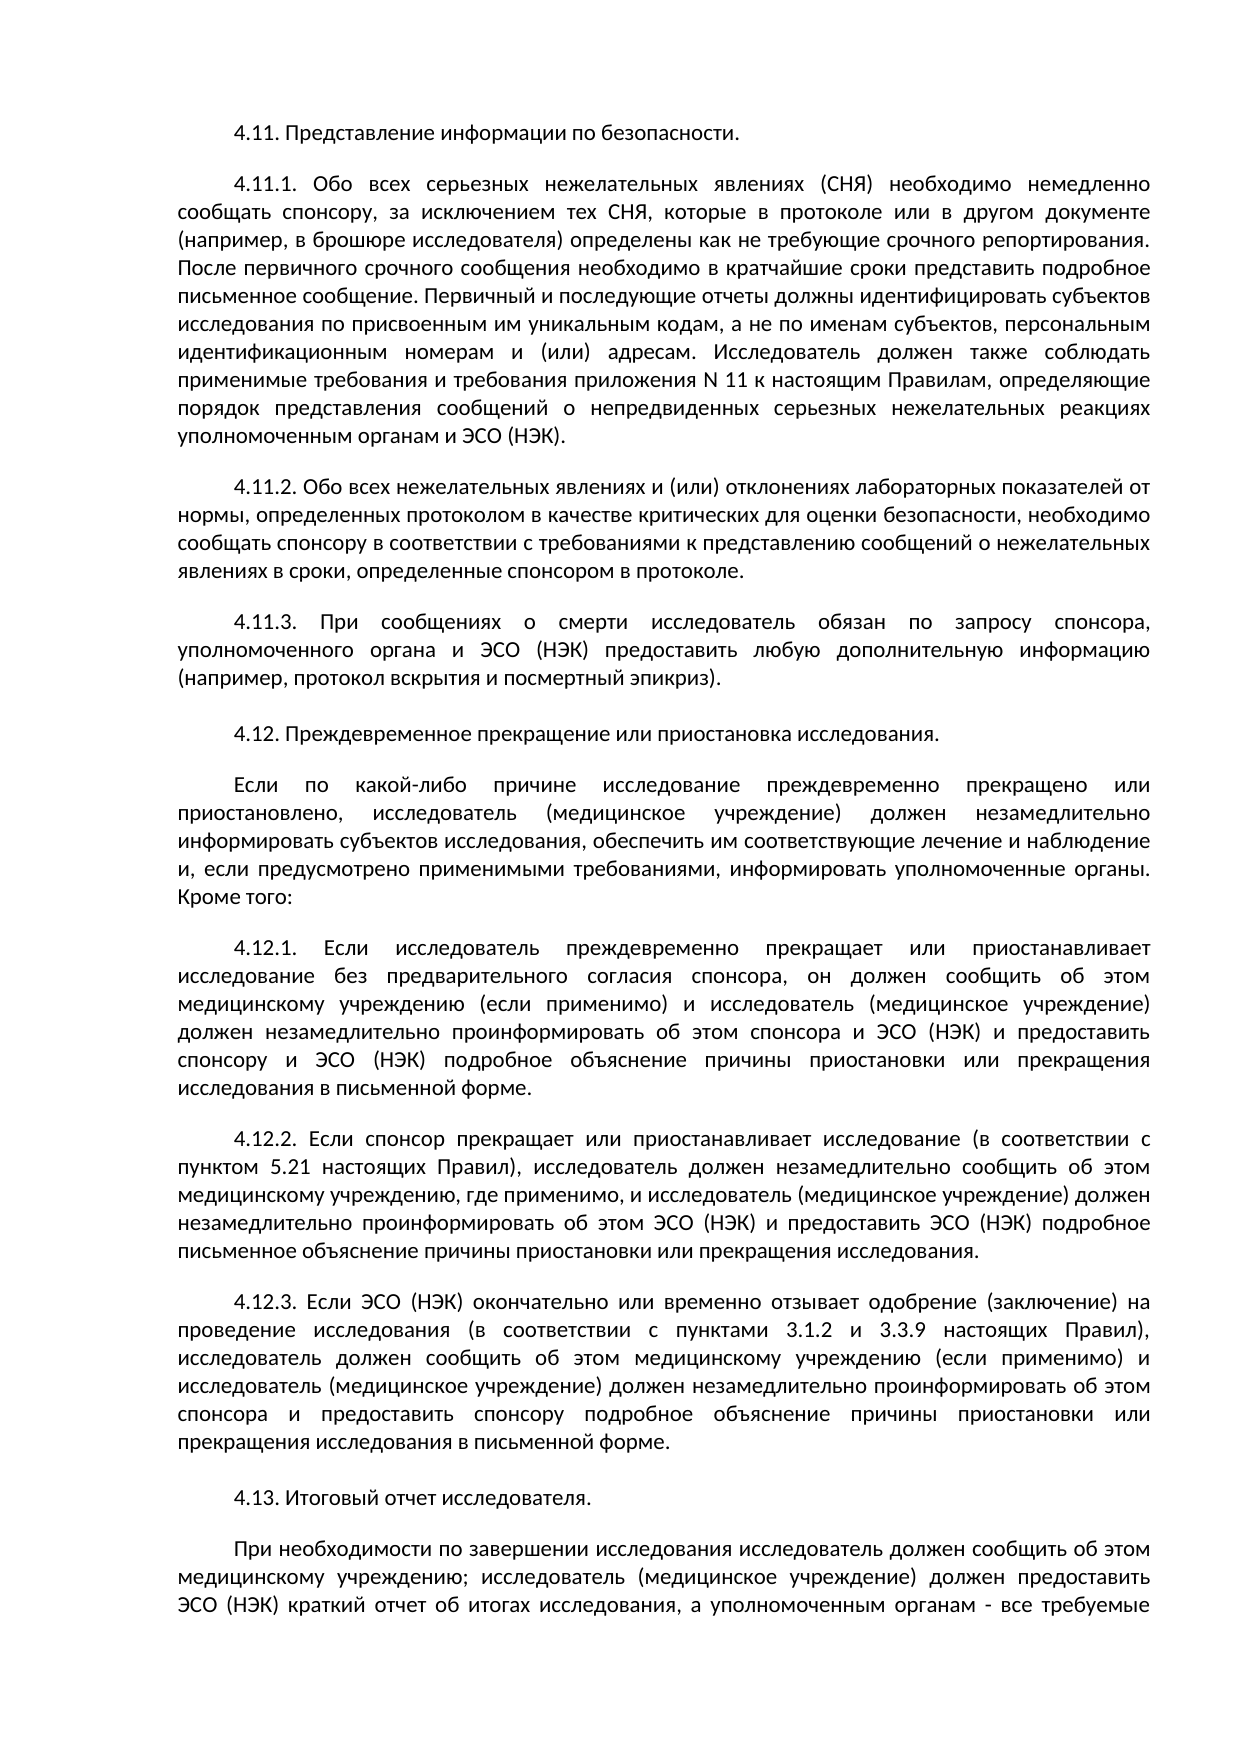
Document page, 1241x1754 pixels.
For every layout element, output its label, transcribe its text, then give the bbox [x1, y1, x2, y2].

text 4.11. Представление информации по безопасности. [177, 118, 1152, 146]
text 4.11.3. При сообщениях о смерти исследователь обязан по запросу спонсора, уполномоченного органа и ЭСО (НЭК) предоставить любую дополнительную информацию (например, протокол вскрытия и посмертный эпикриз). [177, 607, 1152, 691]
text Если по какой-либо причине исследование преждевременно прекращено или приостановлено, исследователь (медицинское учреждение) должен незамедлительно информировать субъектов исследования, обеспечить им соответствующие лечение и наблюдение и, если предусмотрено применимыми требованиями, информировать уполномоченные органы. Кроме того: [177, 770, 1152, 910]
text 4.11.1. Обо всех серьезных нежелательных явлениях (СНЯ) необходимо немедленно сообщать спонсору, за исключением тех СНЯ, которые в протоколе или в другом документе (например, в брошюре исследователя) определены как не требующие срочного репортирования. После первичного срочного сообщения необходимо в кратчайшие сроки представить подробное письменное сообщение. Первичный и последующие отчеты должны идентифицировать субъектов исследования по присвоенным им уникальным кодам, а не по именам субъектов, персональным идентификационным номерам и (или) адресам. Исследователь должен также соблюдать применимые требования и требования приложения N 11 к настоящим Правилам, определяющие порядок представления сообщений о непредвиденных серьезных нежелательных реакциях уполномоченным органам и ЭСО (НЭК). [177, 169, 1152, 449]
text 4.13. Итоговый отчет исследователя. [177, 1483, 1152, 1511]
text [177, 1534, 1152, 1618]
text 4.12. Преждевременное прекращение или приостановка исследования. [177, 719, 1152, 747]
text 4.11.2. Обо всех нежелательных явлениях и (или) отклонениях лабораторных показателей от нормы, определенных протоколом в качестве критических для оценки безопасности, необходимо сообщать спонсору в соответствии с требованиями к представлению сообщений о нежелательных явлениях в сроки, определенные спонсором в протоколе. [177, 472, 1152, 584]
text 4.12.3. Если ЭСО (НЭК) окончательно или временно отзывает одобрение (заключение) на проведение исследования (в соответствии с пунктами 3.1.2 и 3.3.9 настоящих Правил), исследователь должен сообщить об этом медицинскому учреждению (если применимо) и исследователь (медицинское учреждение) должен незамедлительно проинформировать об этом спонсора и предоставить спонсору подробное объяснение причины приостановки или прекращения исследования в письменной форме. [177, 1287, 1152, 1455]
text 4.12.2. Если спонсор прекращает или приостанавливает исследование (в соответствии с пунктом 5.21 настоящих Правил), исследователь должен незамедлительно сообщить об этом медицинскому учреждению, где применимо, и исследователь (медицинское учреждение) должен незамедлительно проинформировать об этом ЭСО (НЭК) и предоставить ЭСО (НЭК) подробное письменное объяснение причины приостановки или прекращения исследования. [177, 1124, 1152, 1264]
text 4.12.1. Если исследователь преждевременно прекращает или приостанавливает исследование без предварительного согласия спонсора, он должен сообщить об этом медицинскому учреждению (если применимо) и исследователь (медицинское учреждение) должен незамедлительно проинформировать об этом спонсора и ЭСО (НЭК) и предоставить спонсору и ЭСО (НЭК) подробное объяснение причины приостановки или прекращения исследования в письменной форме. [177, 933, 1152, 1101]
